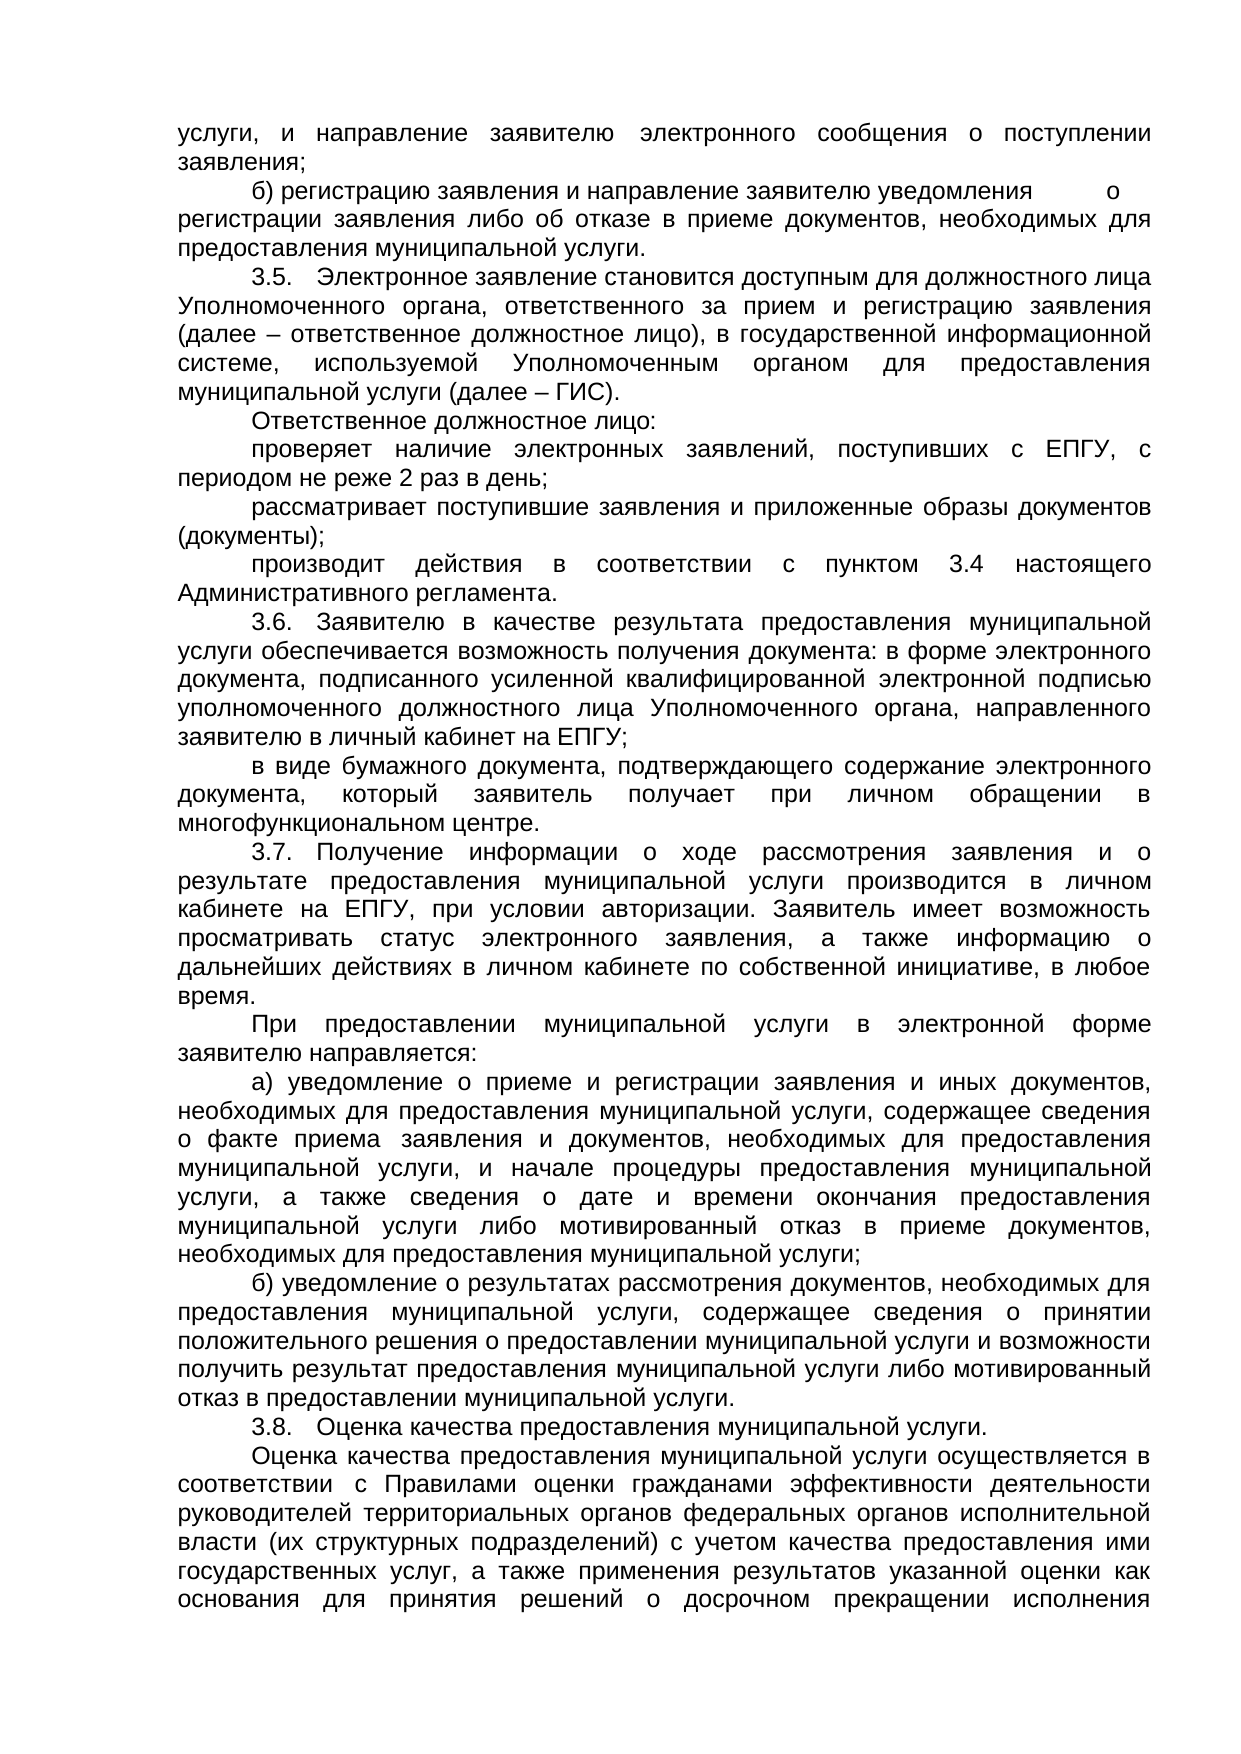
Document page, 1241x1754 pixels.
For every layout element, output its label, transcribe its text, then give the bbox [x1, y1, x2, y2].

text в виде бумажного документа, подтверждающего содержание электронного документа, который заявитель получает при личном обращении в многофункциональном центре. [177, 751, 1152, 837]
text рассматривает поступившие заявления и приложенные образы документов (документы); [177, 492, 1152, 549]
text проверяет наличие электронных заявлений, поступивших с ЕПГУ, с периодом не реже 2 раз в день; [177, 434, 1152, 492]
text б) регистрацию заявления и направление заявителю уведомления о регистрации заявления либо об отказе в приеме документов, необходимых для предоставления муниципальной услуги. [177, 176, 1152, 262]
text а) уведомление о приеме и регистрации заявления и иных документов, необходимых для предоставления муниципальной услуги, содержащее сведения о факте приема заявления и документов, необходимых для предоставления муниципальной услуги, и начале процедуры предоставления муниципальной услуги, а также сведения о дате и времени окончания предоставления муниципальной услуги либо мотивированный отказ в приеме документов, необходимых для предоставления муниципальной услуги; [177, 1067, 1152, 1268]
text б) уведомление о результатах рассмотрения документов, необходимых для предоставления муниципальной услуги, содержащее сведения о принятии положительного решения о предоставлении муниципальной услуги и возможности получить результат предоставления муниципальной услуги либо мотивированный отказ в предоставлении муниципальной услуги. [177, 1268, 1152, 1412]
list Заявителю в качестве результата предоставления муниципальной услуги обеспечивается возможность получения документа: в форме электронного документа, подписанного усиленной квалифицированной электронной подписью уполномоченного должностного лица Уполномоченного органа, направленного заявителю в личный кабинет на ЕПГУ; [177, 607, 1152, 751]
list Электронное заявление становится доступным для должностного лица Уполномоченного органа, ответственного за прием и регистрацию заявления (далее – ответственное должностное лицо), в государственной информационной системе, используемой Уполномоченным органом для предоставления муниципальной услуги (далее – ГИС). [177, 262, 1152, 406]
text Ответственное должностное лицо: [177, 406, 1152, 434]
text При предоставлении муниципальной услуги в электронной форме заявителю направляется: [177, 1009, 1152, 1067]
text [177, 118, 1152, 176]
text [177, 1441, 1152, 1613]
list Получение информации о ходе рассмотрения заявления и о результате предоставления муниципальной услуги производится в личном кабинете на ЕПГУ, при условии авторизации. Заявитель имеет возможность просматривать статус электронного заявления, а также информацию о дальнейших действиях в личном кабинете по собственной инициативе, в любое время. [177, 837, 1152, 1009]
text производит действия в соответствии с пунктом 3.4 настоящего Административного регламента. [177, 549, 1152, 607]
list Оценка качества предоставления муниципальной услуги. [177, 1412, 1152, 1441]
